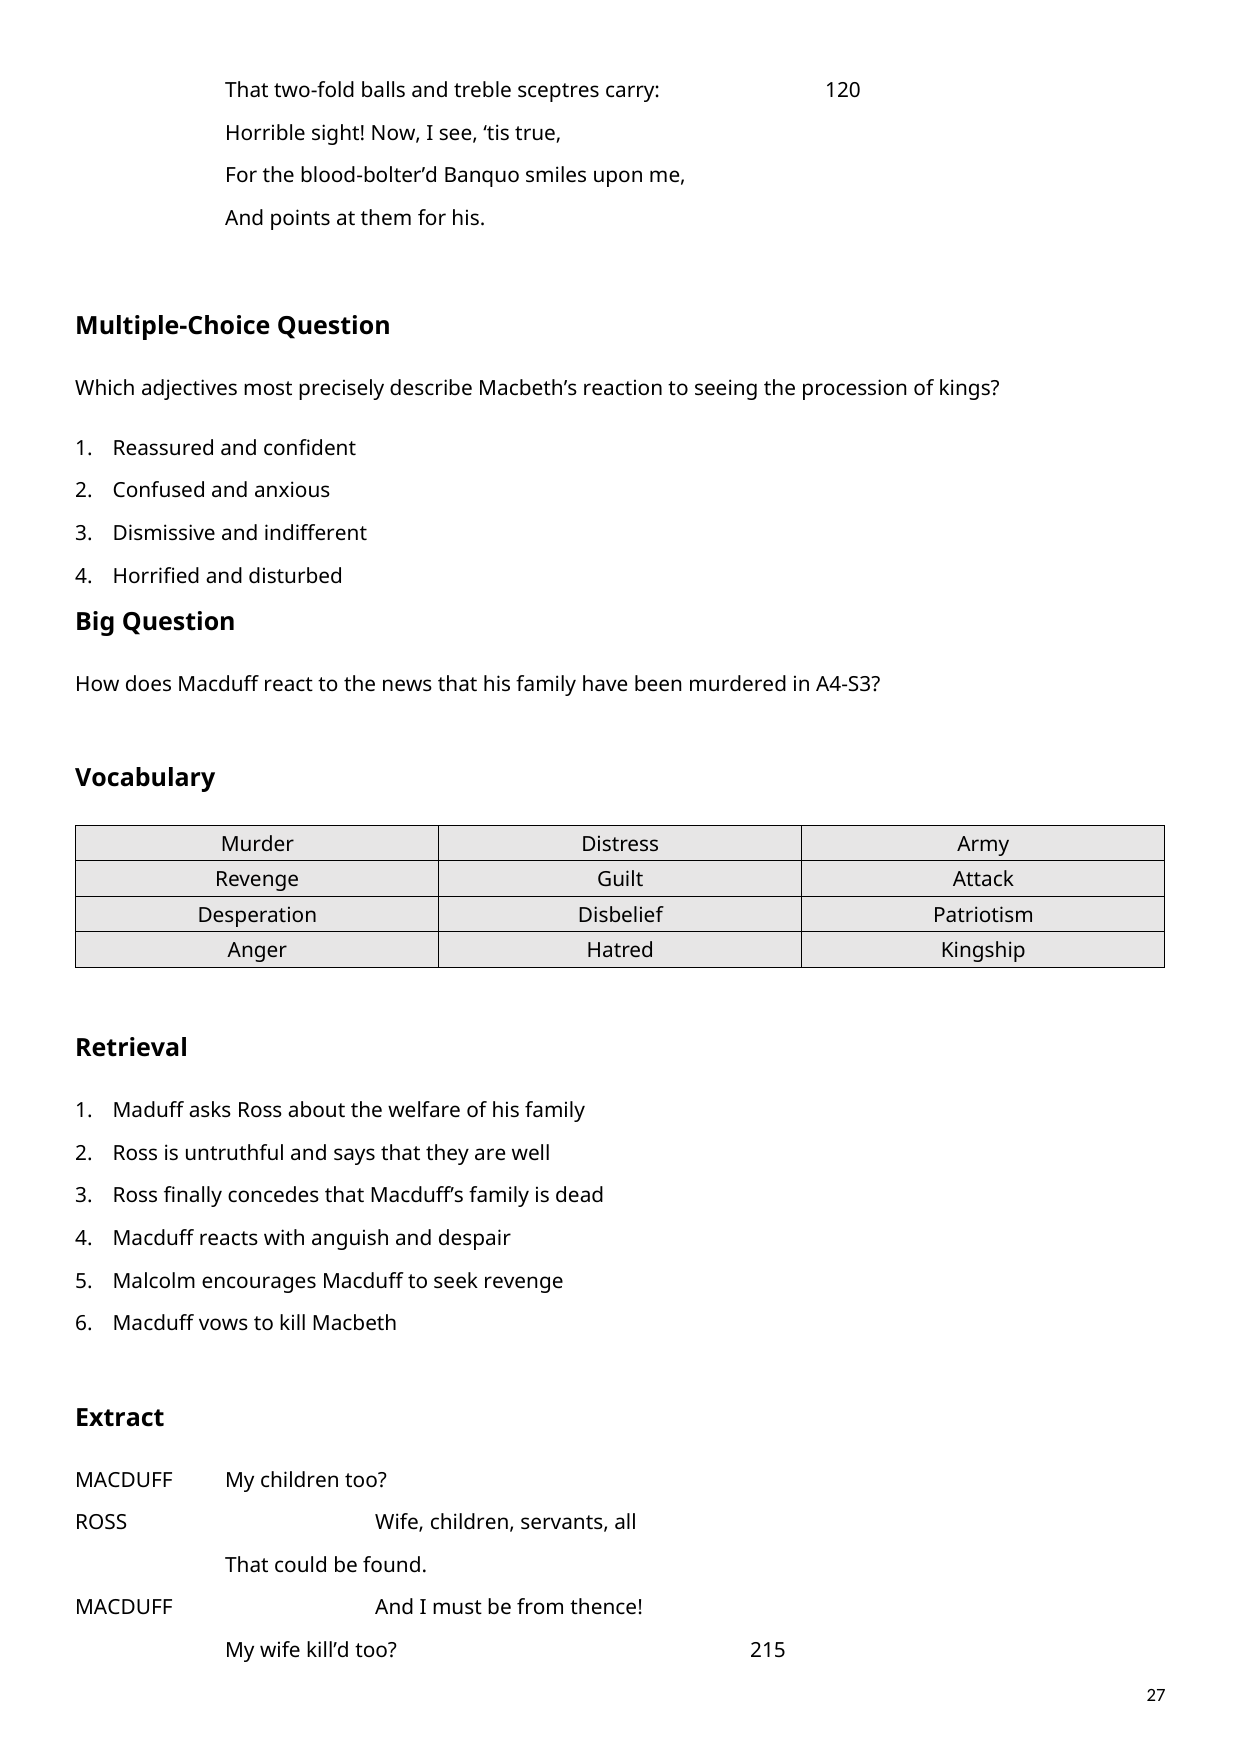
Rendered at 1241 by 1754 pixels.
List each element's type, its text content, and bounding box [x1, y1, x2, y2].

text Horrible sight! Now, I see, ‘tis true, [150, 118, 1165, 146]
text My wife kill’d too? 215 [150, 1635, 1165, 1663]
list Maduff asks Ross about the welfare of his family [75, 1095, 1165, 1124]
text Retrieval [75, 1030, 1165, 1064]
list Ross is untruthful and says that they are well [75, 1138, 1165, 1166]
table_cell Anger [76, 932, 438, 967]
list Malcolm encourages Macduff to seek revenge [75, 1266, 1165, 1294]
text Which adjectives most precisely describe Macbeth’s reaction to seeing the procession of kings? [75, 373, 1165, 402]
table_header Distress [439, 826, 801, 860]
table_cell Kingship [802, 932, 1164, 967]
table_cell Patriotism [802, 897, 1164, 931]
text Multiple-Choice Question [75, 308, 1165, 342]
table_header Murder [76, 826, 438, 860]
list Macduff vows to kill Macbeth [75, 1308, 1165, 1337]
table_cell Disbelief [439, 897, 801, 931]
text For the blood-bolter’d Banquo smiles upon me, [150, 160, 1165, 189]
text MACDUFF My children too? [75, 1465, 1165, 1493]
table_header Army [802, 826, 1164, 860]
table_cell Desperation [76, 897, 438, 931]
list Macduff reacts with anguish and despair [75, 1223, 1165, 1252]
list Reassured and confident [75, 433, 1165, 461]
text ROSS Wife, children, servants, all [75, 1507, 1165, 1536]
list Ross finally concedes that Macduff’s family is dead [75, 1181, 1165, 1209]
list Dismissive and indifferent [75, 518, 1165, 547]
text That could be found. [150, 1550, 1165, 1578]
text Extract [75, 1399, 1165, 1433]
text MACDUFF And I must be from thence! [75, 1592, 1165, 1621]
table_cell Hatred [439, 932, 801, 967]
text That two-fold balls and treble sceptres carry: 120 [150, 75, 1165, 103]
list Confused and anxious [75, 476, 1165, 504]
table_cell Revenge [76, 861, 438, 896]
table_cell Attack [802, 861, 1164, 896]
table_cell Guilt [439, 861, 801, 896]
text How does Macduff react to the news that his family have been murdered in A4-S3? [75, 669, 1165, 697]
text And points at them for his. [150, 203, 1165, 231]
list Horrified and disturbed [75, 561, 813, 589]
text Big Question [75, 603, 1165, 637]
text Vocabulary [75, 759, 1165, 794]
